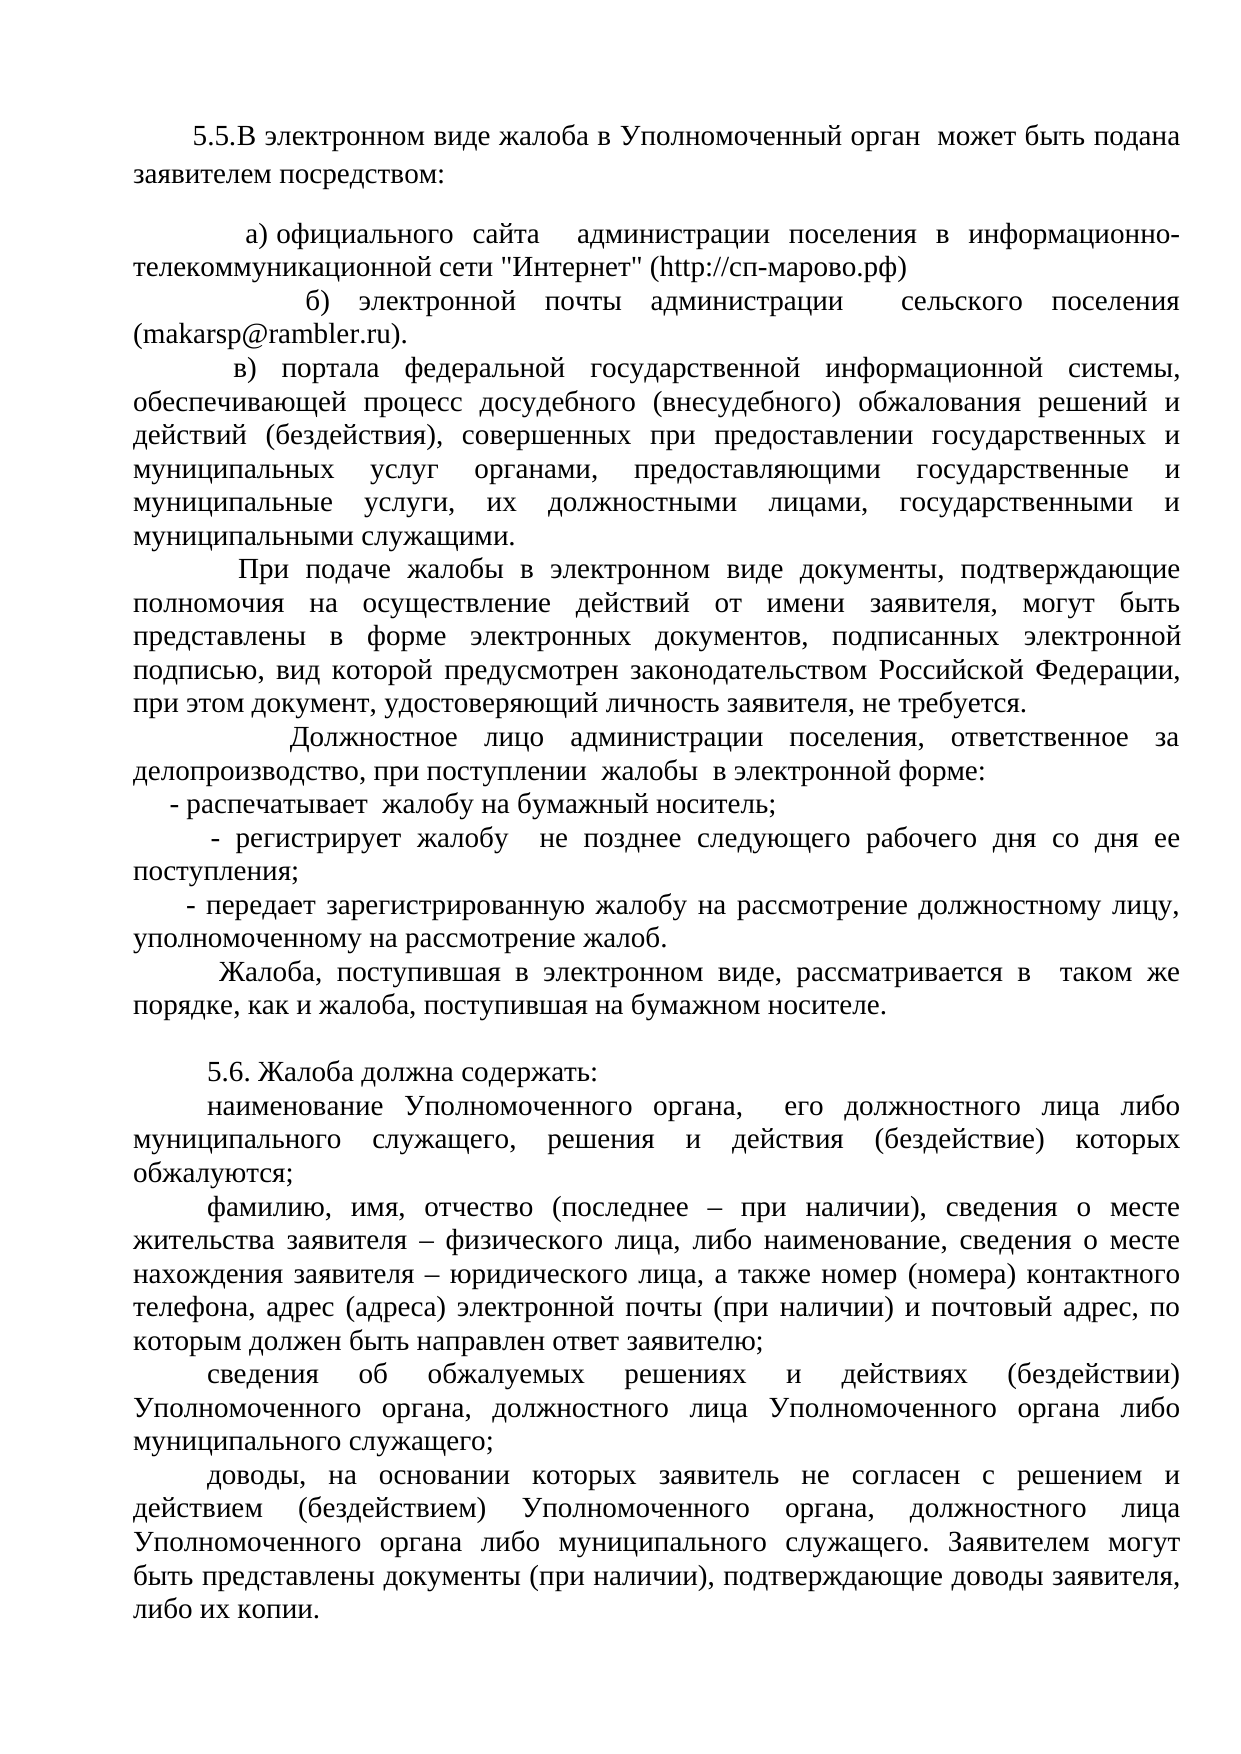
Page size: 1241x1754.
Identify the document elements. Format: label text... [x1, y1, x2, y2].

text доводы, на основании которых заявитель не согласен с решением и действием (бездействием) Уполномоченного органа, должностного лица Уполномоченного органа либо муниципального служащего. Заявителем могут быть представлены документы (при наличии), подтверждающие доводы заявителя, либо их копии. [133, 1457, 1181, 1625]
text наименование Уполномоченного органа, его должностного лица либо муниципального служащего, решения и действия (бездействие) которых обжалуются; [133, 1088, 1181, 1189]
text При подаче жалобы в электронном виде документы, подтверждающие полномочия на осуществление действий от имени заявителя, могут быть представлены в форме электронных документов, подписанных электронной подписью, вид которой предусмотрен законодательством Российской Федерации, при этом документ, удостоверяющий личность заявителя, не требуется. [133, 551, 1181, 719]
text - распечатывает жалобу на бумажный носитель; [133, 786, 1181, 820]
text а) официального сайта администрации поселения в информационно-телекоммуникационной сети "Интернет" (http://сп-марово.рф) [133, 216, 1181, 283]
text б) электронной почты администрации сельского поселения (makarsp@rambler.ru). [133, 283, 1181, 350]
text в) портала федеральной государственной информационной системы, обеспечивающей процесс досудебного (внесудебного) обжалования решений и действий (бездействия), совершенных при предоставлении государственных и муниципальных услуг органами, предоставляющими государственные и муниципальные услуги, их должностными лицами, государственными и муниципальными служащими. [133, 350, 1181, 551]
text Жалоба, поступившая в электронном виде, рассматривается в таком же порядке, как и жалоба, поступившая на бумажном носителе. [133, 954, 1181, 1021]
text фамилию, имя, отчество (последнее – при наличии), сведения о месте жительства заявителя – физического лица, либо наименование, сведения о месте нахождения заявителя – юридического лица, а также номер (номера) контактного телефона, адрес (адреса) электронной почты (при наличии) и почтовый адрес, по которым должен быть направлен ответ заявителю; [133, 1189, 1181, 1356]
text 5.5.В электронном виде жалоба в Уполномоченный орган может быть подана заявителем посредством: [133, 118, 1181, 190]
text 5.6. Жалоба должна содержать: [133, 1054, 1181, 1088]
text сведения об обжалуемых решениях и действиях (бездействии) Уполномоченного органа, должностного лица Уполномоченного органа либо муниципального служащего; [133, 1356, 1181, 1457]
text - регистрирует жалобу не позднее следующего рабочего дня со дня ее поступления; [133, 820, 1181, 887]
text Должностное лицо администрации поселения, ответственное за делопроизводство, при поступлении жалобы в электронной форме: [133, 719, 1181, 786]
text - передает зарегистрированную жалобу на рассмотрение должностному лицу, уполномоченному на рассмотрение жалоб. [133, 887, 1181, 954]
